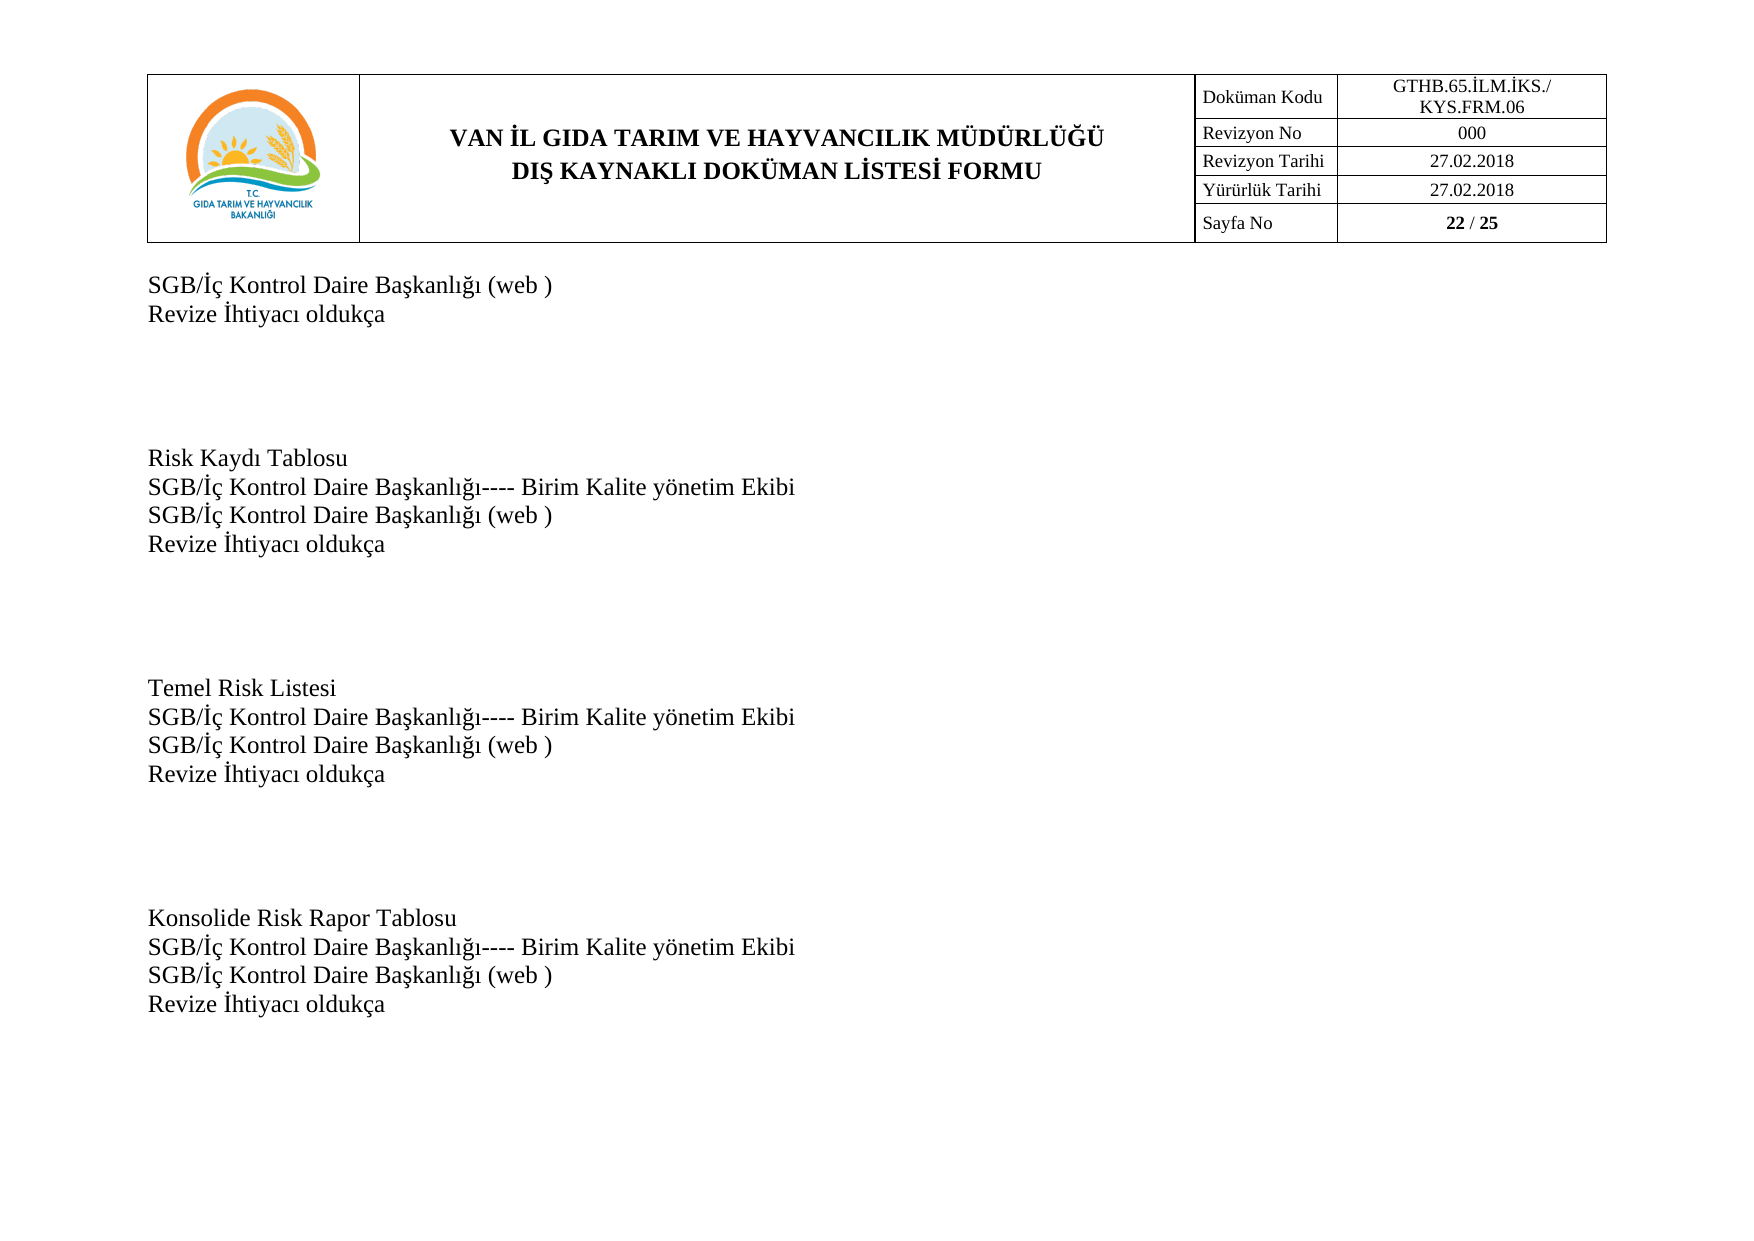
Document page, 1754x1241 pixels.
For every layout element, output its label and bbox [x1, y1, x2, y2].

picture [177, 74, 329, 234]
